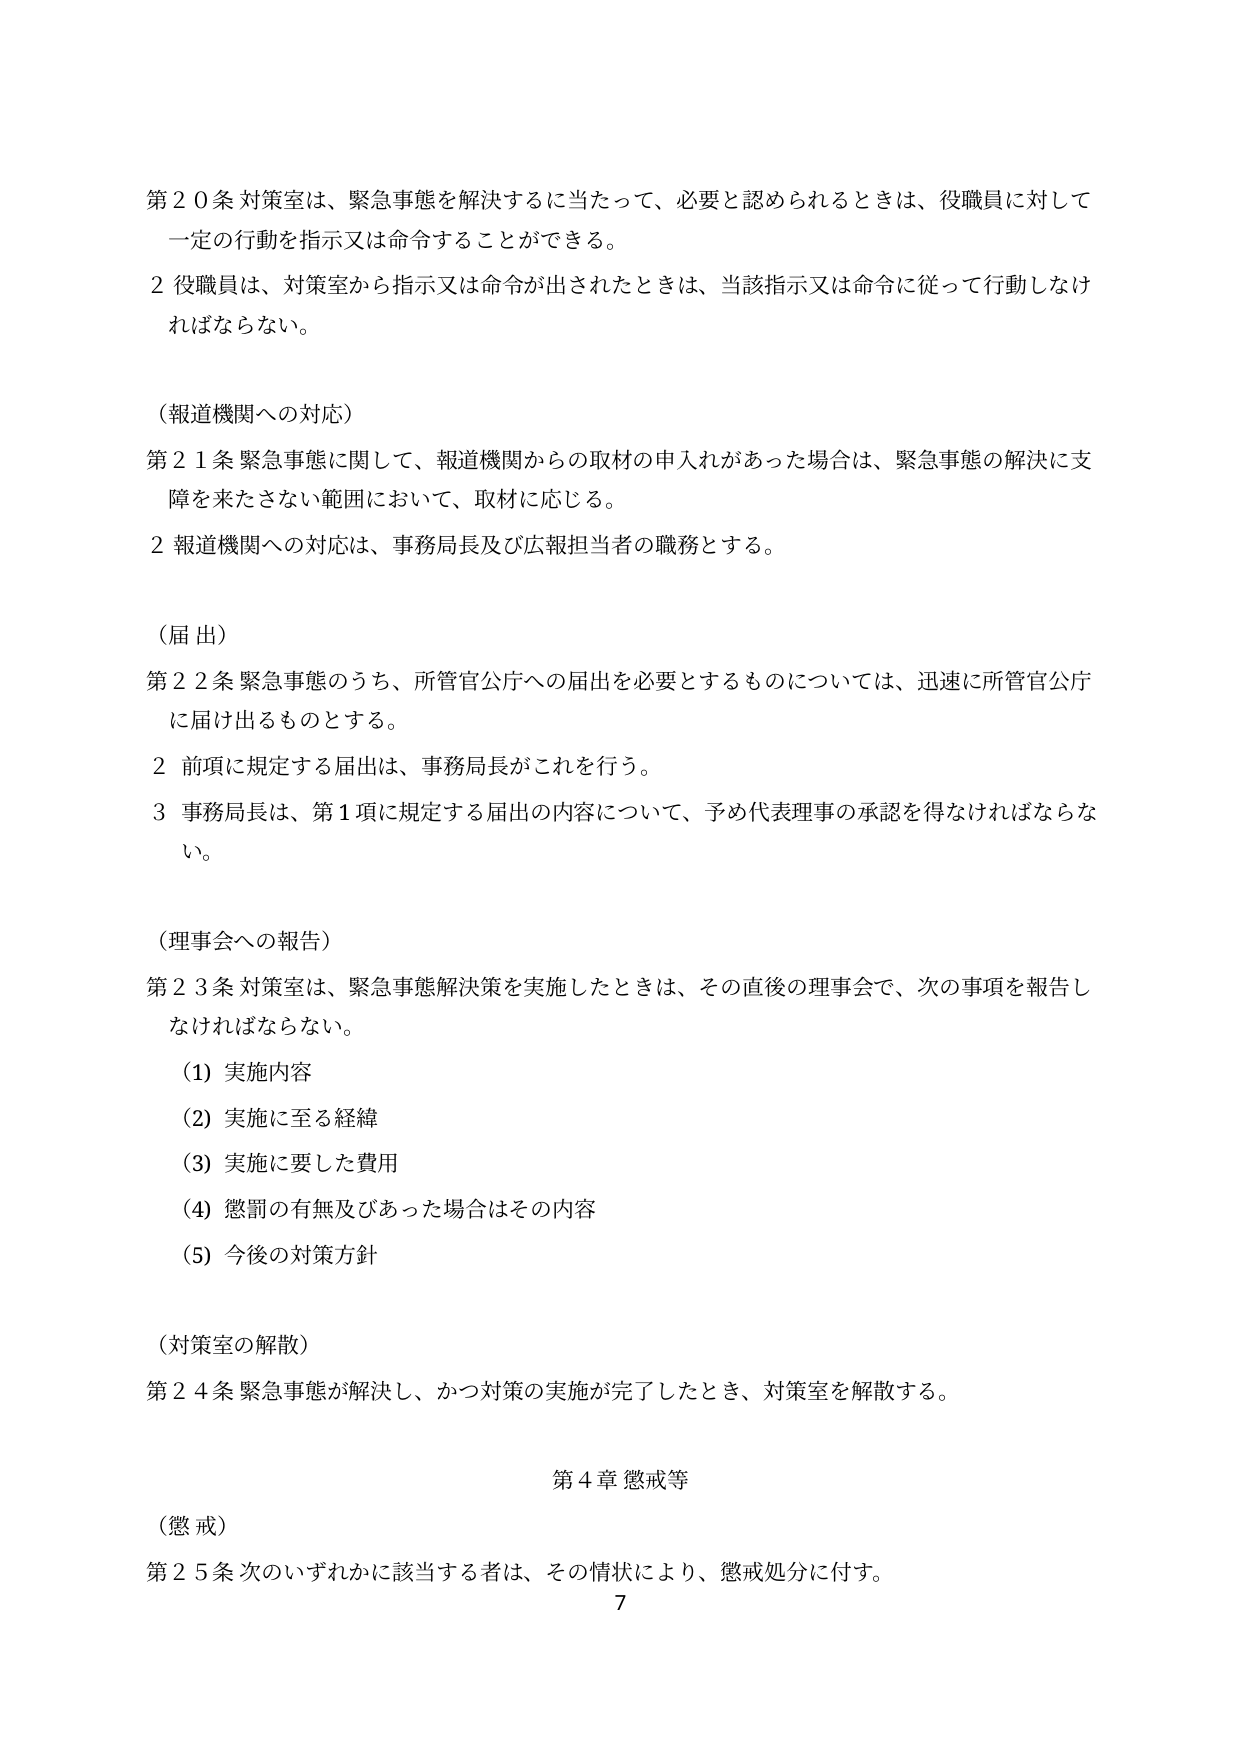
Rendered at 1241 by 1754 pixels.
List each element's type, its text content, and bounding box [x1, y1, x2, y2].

text （理事会への報告） [146, 924, 1104, 955]
text ２ 役職員は、対策室から指示又は命令が出されたときは、当該指示又は命令に従って行動しなければならない。 [146, 269, 1104, 339]
text （対策室の解散） [146, 1328, 1104, 1360]
text 第２０条 対策室は、緊急事態を解決するに当たって、必要と認められるときは、役職員に対して一定の行動を指示又は命令することができる。 [146, 184, 1104, 254]
list 今後の対策方針 [170, 1238, 1104, 1270]
text 第２２条 緊急事態のうち、所管官公庁への届出を必要とするものについては、迅速に所管官公庁に届け出るものとする。 [146, 664, 1104, 735]
list 懲罰の有無及びあった場合はその内容 [170, 1193, 1104, 1224]
list 実施に至る経緯 [170, 1101, 1104, 1132]
text 第４章 懲戒等 [148, 1464, 1093, 1495]
text 第２５条 次のいずれかに該当する者は、その情状により、懲戒処分に付す。 [146, 1555, 1104, 1587]
list 実施に要した費用 [170, 1147, 1104, 1178]
text 第２３条 対策室は、緊急事態解決策を実施したときは、その直後の理事会で、次の事項を報告しなければならない。 [146, 970, 1104, 1040]
text 第２１条 緊急事態に関して、報道機関からの取材の申入れがあった場合は、緊急事態の解決に支障を来たさない範囲において、取材に応じる。 [146, 443, 1104, 514]
text （届 出） [146, 618, 1104, 649]
text ２ 報道機関への対応は、事務局長及び広報担当者の職務とする。 [146, 528, 1104, 560]
text 第２４条 緊急事態が解決し、かつ対策の実施が完了したとき、対策室を解散する。 [146, 1374, 1104, 1406]
list 前項に規定する届出は、事務局長がこれを行う。 [148, 749, 1104, 781]
list 事務局長は、第1項に規定する届出の内容について、予め代表理事の承認を得なければならない。 [148, 795, 1104, 866]
list 実施内容 [170, 1055, 1104, 1086]
text （懲 戒） [146, 1509, 1104, 1541]
text （報道機関への対応） [146, 398, 1104, 429]
